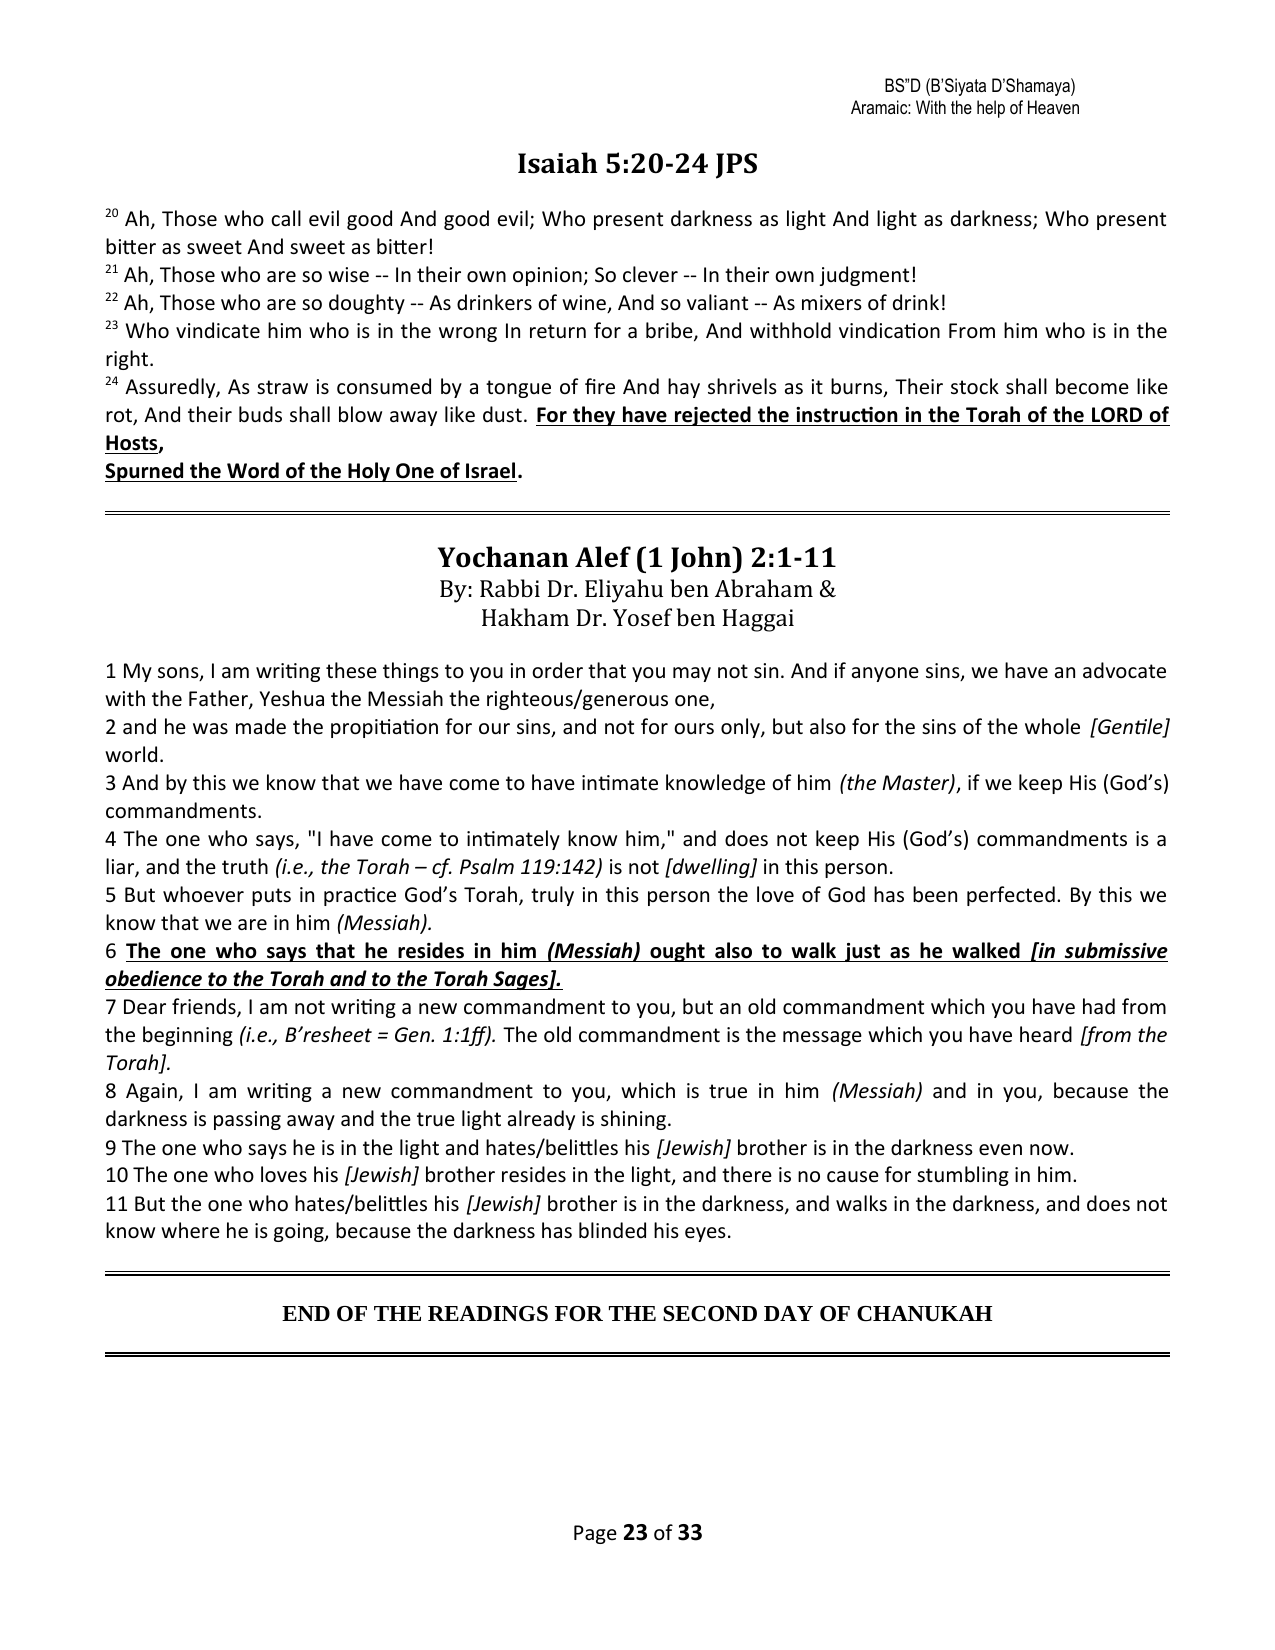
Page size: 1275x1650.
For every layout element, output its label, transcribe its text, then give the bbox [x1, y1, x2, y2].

text Hakham Dr. Yosef ben Haggai [105, 603, 1170, 632]
text 7 Dear friends, I am not writing a new commandment to you, but an old commandment which you have had from the beginning (i.e., B’resheet = Gen. 1:1ff). The old commandment is the message which you have heard [from the Torah]. [105, 992, 1170, 1077]
text 3 And by this we know that we have come to have intimate knowledge of him (the Master), if we keep His (God’s) commandments. [105, 768, 1170, 824]
text 11 But the one who hates/belittles his [Jewish] brother is in the darkness, and walks in the darkness, and does not know where he is going, because the darkness has blinded his eyes. [105, 1189, 1170, 1245]
text 22 Ah, Those who are so doughty -- As drinkers of wine, And so valiant -- As mixers of drink! [105, 288, 1170, 316]
text By: Rabbi Dr. Eliyahu ben Abraham & [105, 574, 1170, 603]
text 2 and he was made the propitiation for our sins, and not for ours only, but also for the sins of the whole [Gentile] world. [105, 712, 1170, 768]
text Isaiah 5:20-24 JPS [105, 146, 1170, 180]
text 24 Assuredly, As straw is consumed by a tongue of fire And hay shrivels as it burns, Their stock shall become like rot, And their buds shall blow away like dust. For they have rejected the instruction in the Torah of the LORD of Hosts, [105, 372, 1170, 457]
text Spurned the Word of the Holy One of Israel. [105, 457, 1170, 484]
text 5 But whoever puts in practice God’s Torah, truly in this person the love of God has been perfected. By this we know that we are in him (Messiah). [105, 880, 1170, 936]
text 9 The one who says he is in the light and hates/belittles his [Jewish] brother is in the darkness even now. [105, 1133, 1170, 1161]
text 10 The one who loves his [Jewish] brother resides in the light, and there is no cause for stumbling in him. [105, 1161, 1170, 1189]
text 6 The one who says that he resides in him (Messiah) ought also to walk just as he walked [in submissive obedience to the Torah and to the Torah Sages]. [105, 936, 1170, 992]
text 21 Ah, Those who are so wise -- In their own opinion; So clever -- In their own judgment! [105, 260, 1170, 288]
text END OF THE READINGS FOR THE SECOND DAY OF CHANUKAH [105, 1299, 1170, 1326]
text 8 Again, I am writing a new commandment to you, which is true in him (Messiah) and in you, because the darkness is passing away and the true light already is shining. [105, 1077, 1170, 1133]
text Yochanan Alef (1 John) 2:1-11 [105, 539, 1170, 574]
text 20 Ah, Those who call evil good And good evil; Who present darkness as light And light as darkness; Who present bitter as sweet And sweet as bitter! [105, 204, 1170, 260]
text 4 The one who says, "I have come to intimately know him," and does not keep His (God’s) commandments is a liar, and the truth (i.e., the Torah – cf. Psalm 119:142) is not [dwelling] in this person. [105, 824, 1170, 880]
text 23 Who vindicate him who is in the wrong In return for a bribe, And withhold vindication From him who is in the right. [105, 316, 1170, 372]
text 1 My sons, I am writing these things to you in order that you may not sin. And if anyone sins, we have an advocate with the Father, Yeshua the Messiah the righteous/generous one, [105, 656, 1170, 712]
